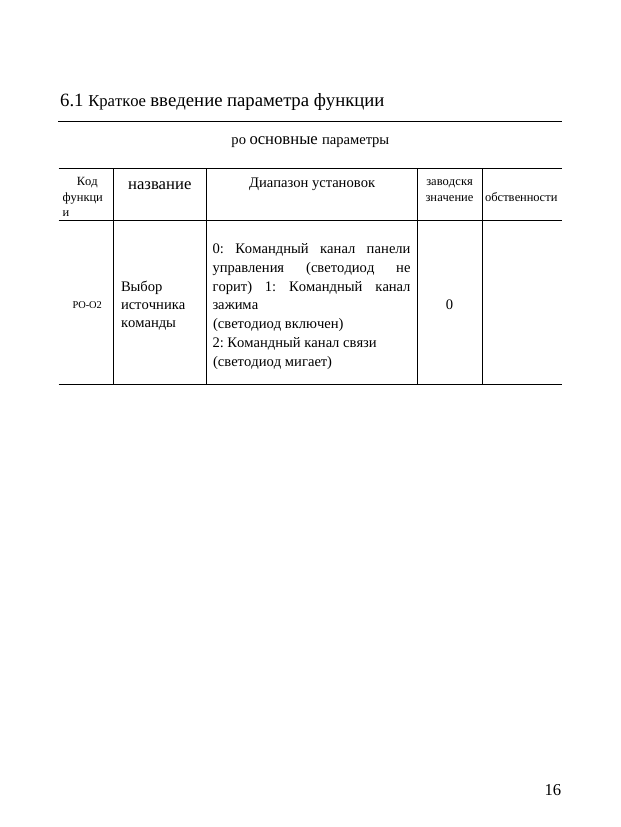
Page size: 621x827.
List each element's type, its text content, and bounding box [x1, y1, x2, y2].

table_cell Выбор источника команды [114, 221, 206, 384]
table_cell 0: Командный канал панели управления (светодиод не горит) 1: Командный канал зажима (светодиод включен) 2: Командный канал связи (светодиод мигает) [207, 221, 417, 384]
table_header Диапазон установок [207, 169, 417, 220]
table_cell [483, 221, 562, 384]
table_cell РО-О2 [59, 221, 113, 384]
table_header название [114, 169, 206, 220]
table_header обственности [483, 169, 562, 220]
table_header Код функции [59, 169, 113, 220]
table_header заводскя значение [418, 169, 482, 220]
table_cell 0 [418, 221, 482, 384]
